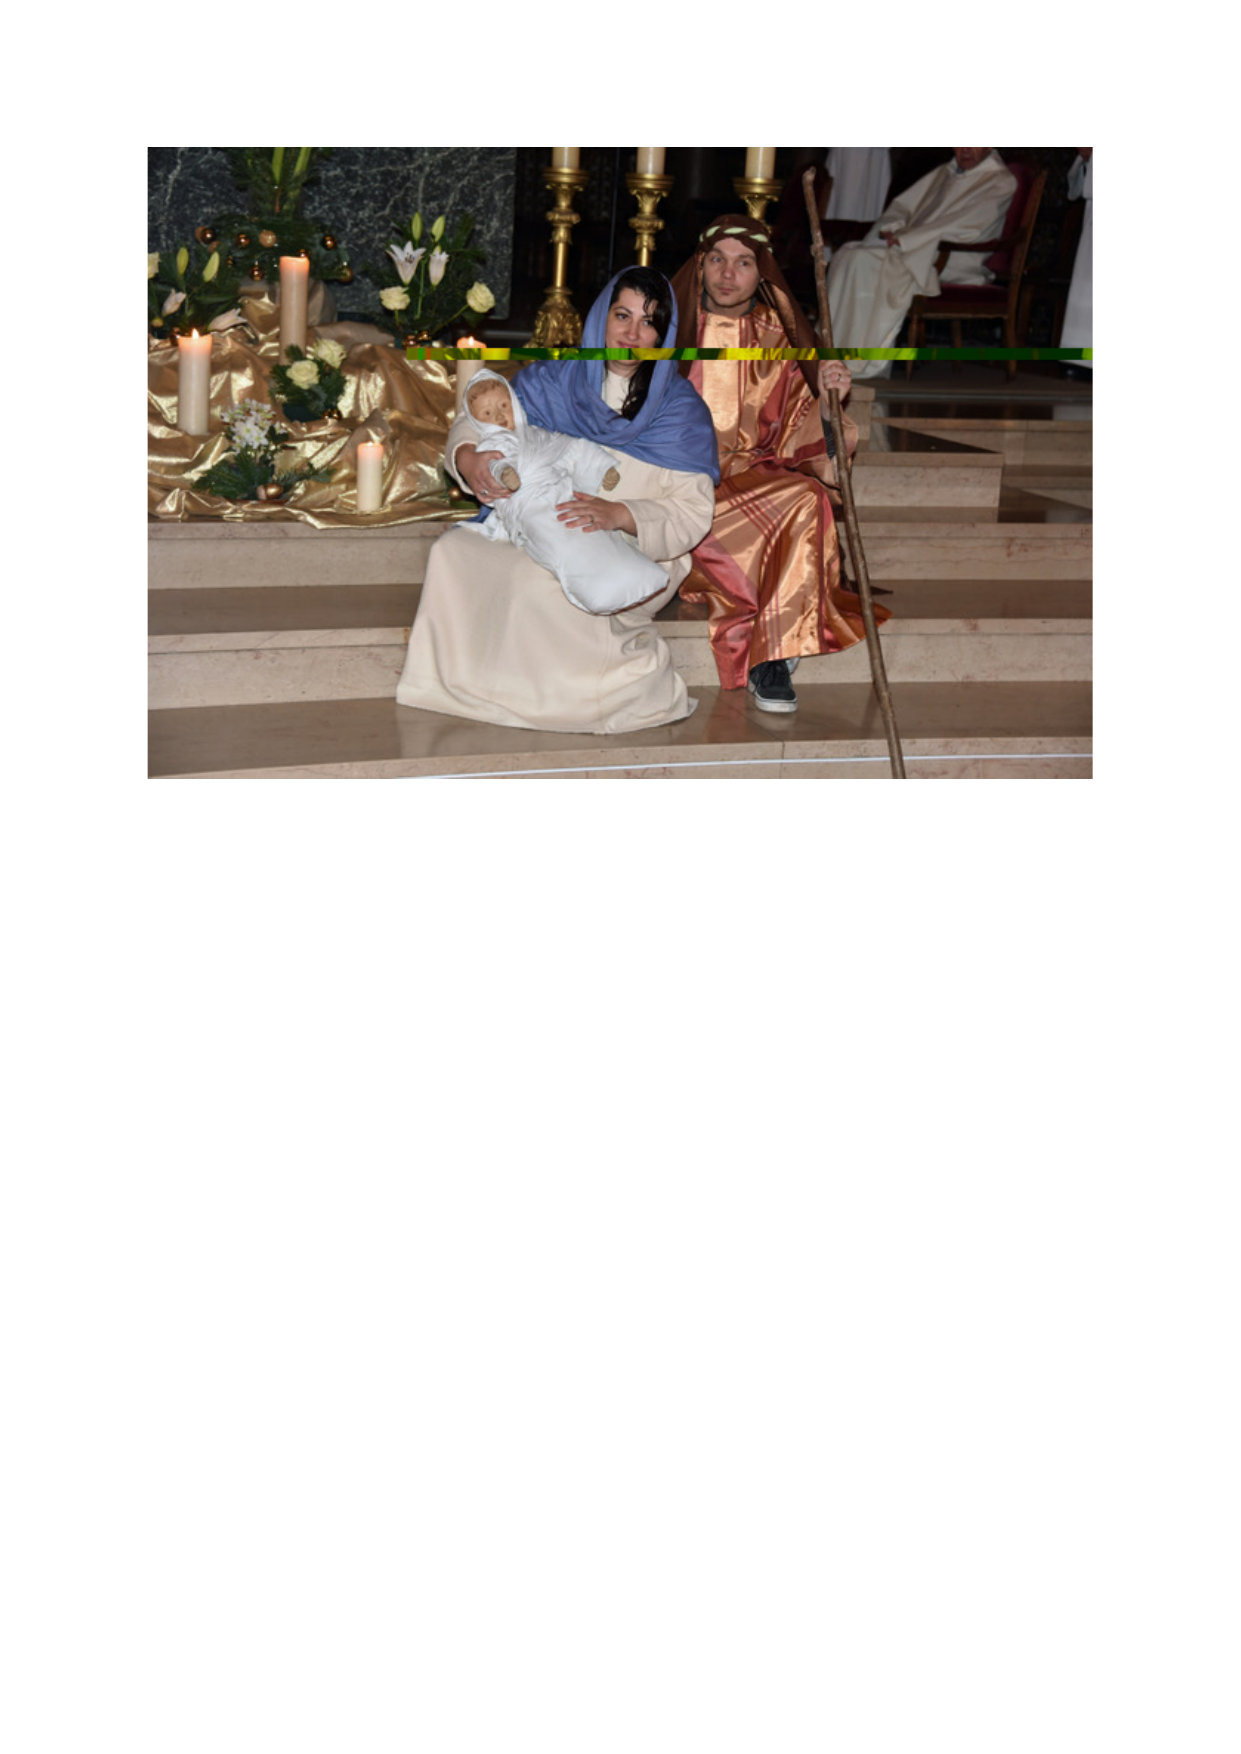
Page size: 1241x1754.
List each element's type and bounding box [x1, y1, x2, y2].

picture [147, 147, 1093, 779]
